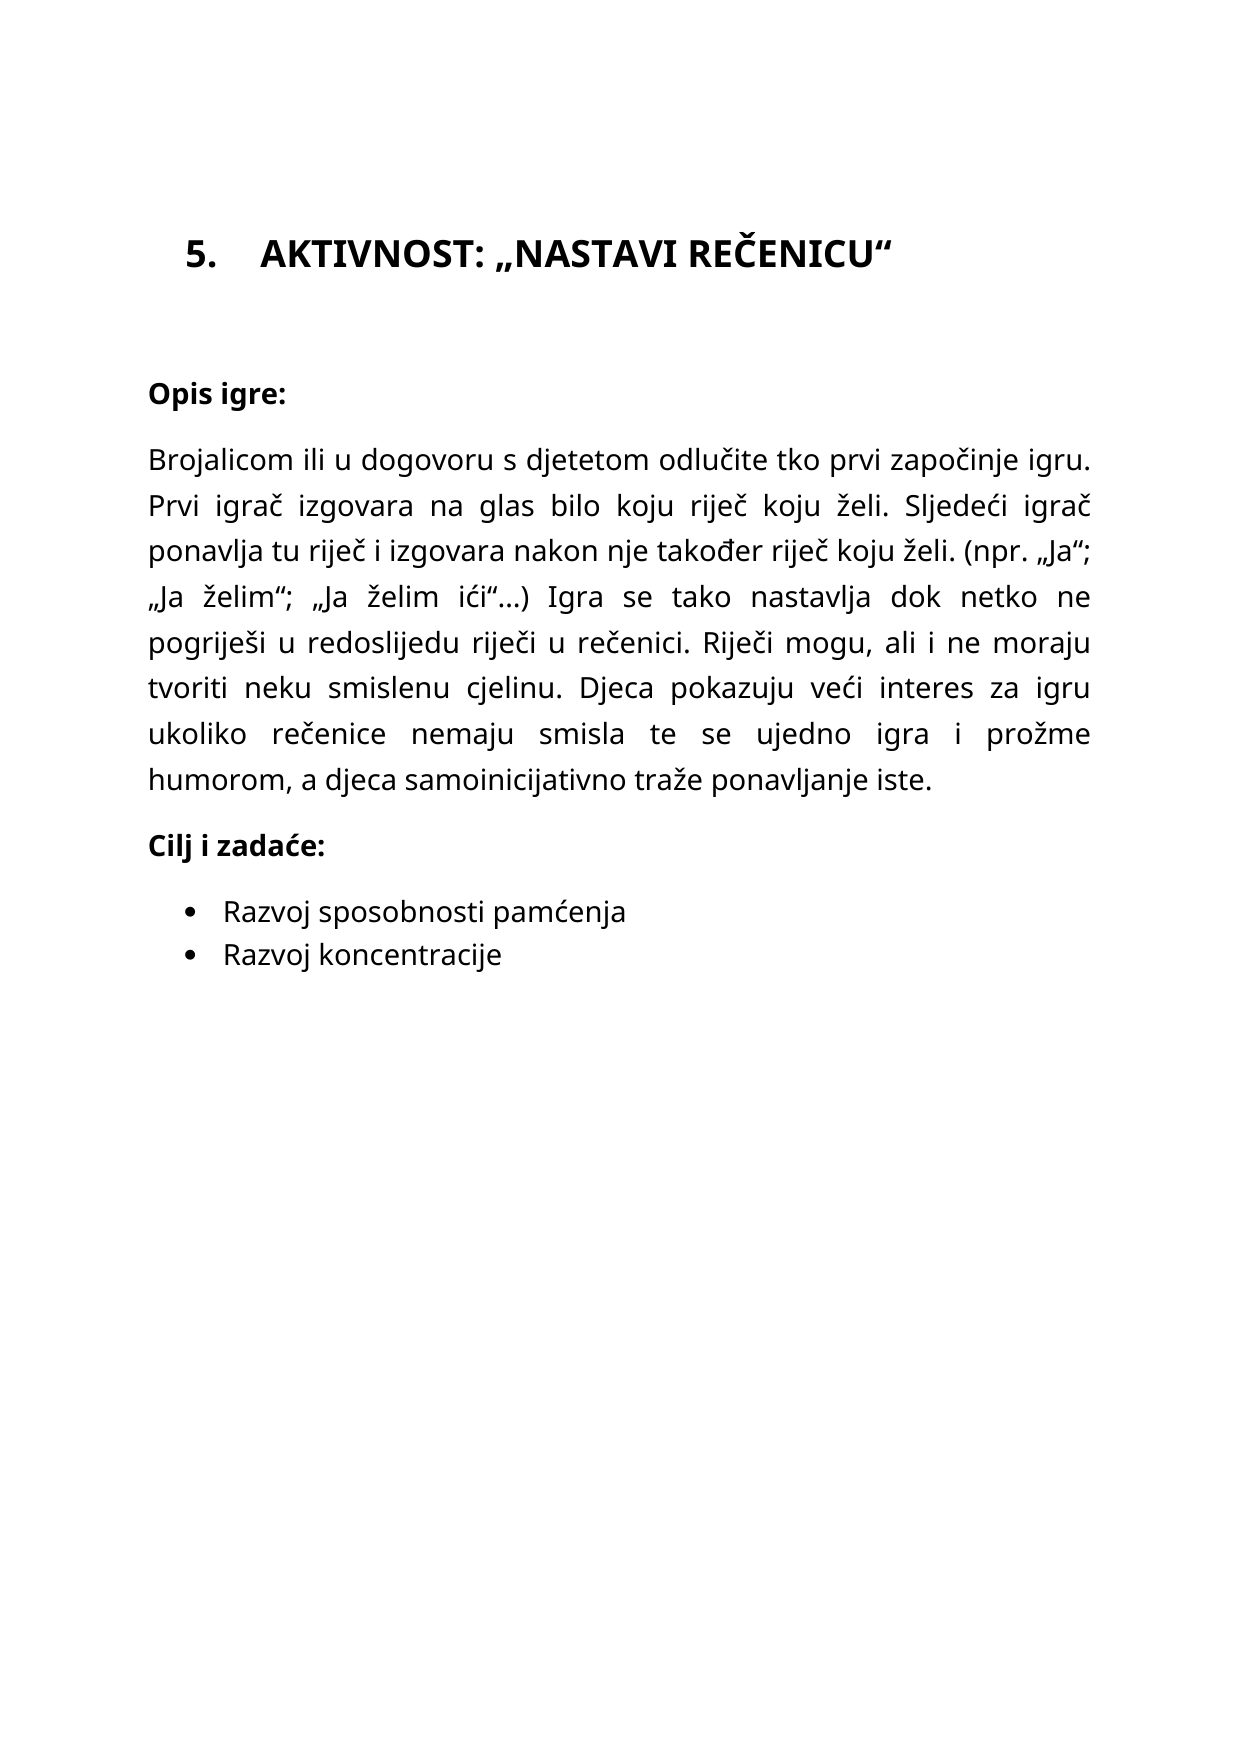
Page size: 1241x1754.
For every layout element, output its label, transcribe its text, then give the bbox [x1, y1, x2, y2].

text Opis igre: [148, 373, 1093, 413]
list Razvoj koncentracije [185, 934, 1093, 974]
list Razvoj sposobnosti pamćenja [185, 892, 1093, 931]
text Cilj i zadaće: [148, 825, 1093, 865]
text Brojalicom ili u dogovoru s djetetom odlučite tko prvi započinje igru. Prvi igrač izgovara na glas bilo koju riječ koju želi. Sljedeći igrač ponavlja tu riječ i izgovara nakon nje također riječ koju želi. (npr. „Ja“; „Ja želim“; „Ja želim ići“…) Igra se tako nastavlja dok netko ne pogriješi u redoslijedu riječi u rečenici. Riječi mogu, ali i ne moraju tvoriti neku smislenu cjelinu. Djeca pokazuju veći interes za igru ukoliko rečenice nemaju smisla te se ujedno igra i prožme humorom, a djeca samoinicijativno traže ponavljanje iste. [148, 439, 1093, 798]
list AKTIVNOST: „NASTAVI REČENICU“ [185, 227, 1093, 278]
